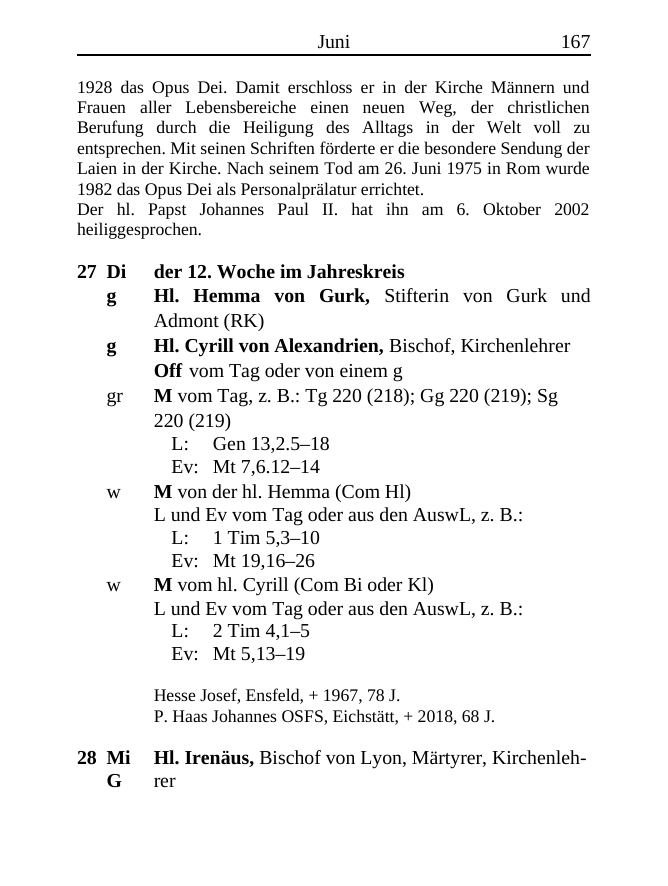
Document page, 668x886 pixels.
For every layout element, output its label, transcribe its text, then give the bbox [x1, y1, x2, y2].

text Ev: Mt 19,16–26 [171, 549, 591, 571]
text w M vom hl. Cyrill (Com Bi oder Kl) [106, 571, 591, 596]
text L und Ev vom Tag oder aus den AuswL, z. B.: [153, 503, 591, 526]
text Off vom Tag oder von einem g [153, 357, 591, 382]
text 27 Di der 12. Woche im Jahreskreis [77, 259, 591, 282]
text w M von der hl. Hemma (Com Hl) [106, 478, 591, 503]
text Ev: Mt 7,6.12–14 [171, 455, 591, 478]
text L: Gen 13,2.5–18 [171, 432, 591, 455]
text L: 1 Tim 5,3–10 [171, 526, 591, 549]
text L: 2 Tim 4,1–5 [171, 619, 591, 642]
text P. Haas Johannes OSFS, Eichstätt, + 2018, 68 J. [153, 706, 591, 726]
text G rer [77, 769, 591, 792]
text Der hl. Papst Johannes Paul II. hat ihn am 6. Oktober 2002 heiliggesprochen. [77, 199, 591, 239]
text gr M vom Tag, z. B.: Tg 220 (218); Gg 220 (219); Sg 220 (219) [106, 382, 591, 432]
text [77, 77, 591, 199]
text 28 Mi Hl. Irenäus, Bischof von Lyon, Märtyrer, Kirchenleh- [77, 746, 591, 769]
text g Hl. Hemma von Gurk, Stifterin von Gurk und Admont (RK) [106, 282, 591, 332]
text g Hl. Cyrill von Alexandrien, Bischof, Kirchenlehrer [106, 332, 591, 357]
text Ev: Mt 5,13–19 [171, 642, 591, 665]
text Hesse Josef, Ensfeld, + 1967, 78 J. [153, 685, 591, 706]
text L und Ev vom Tag oder aus den AuswL, z. B.: [153, 596, 591, 619]
